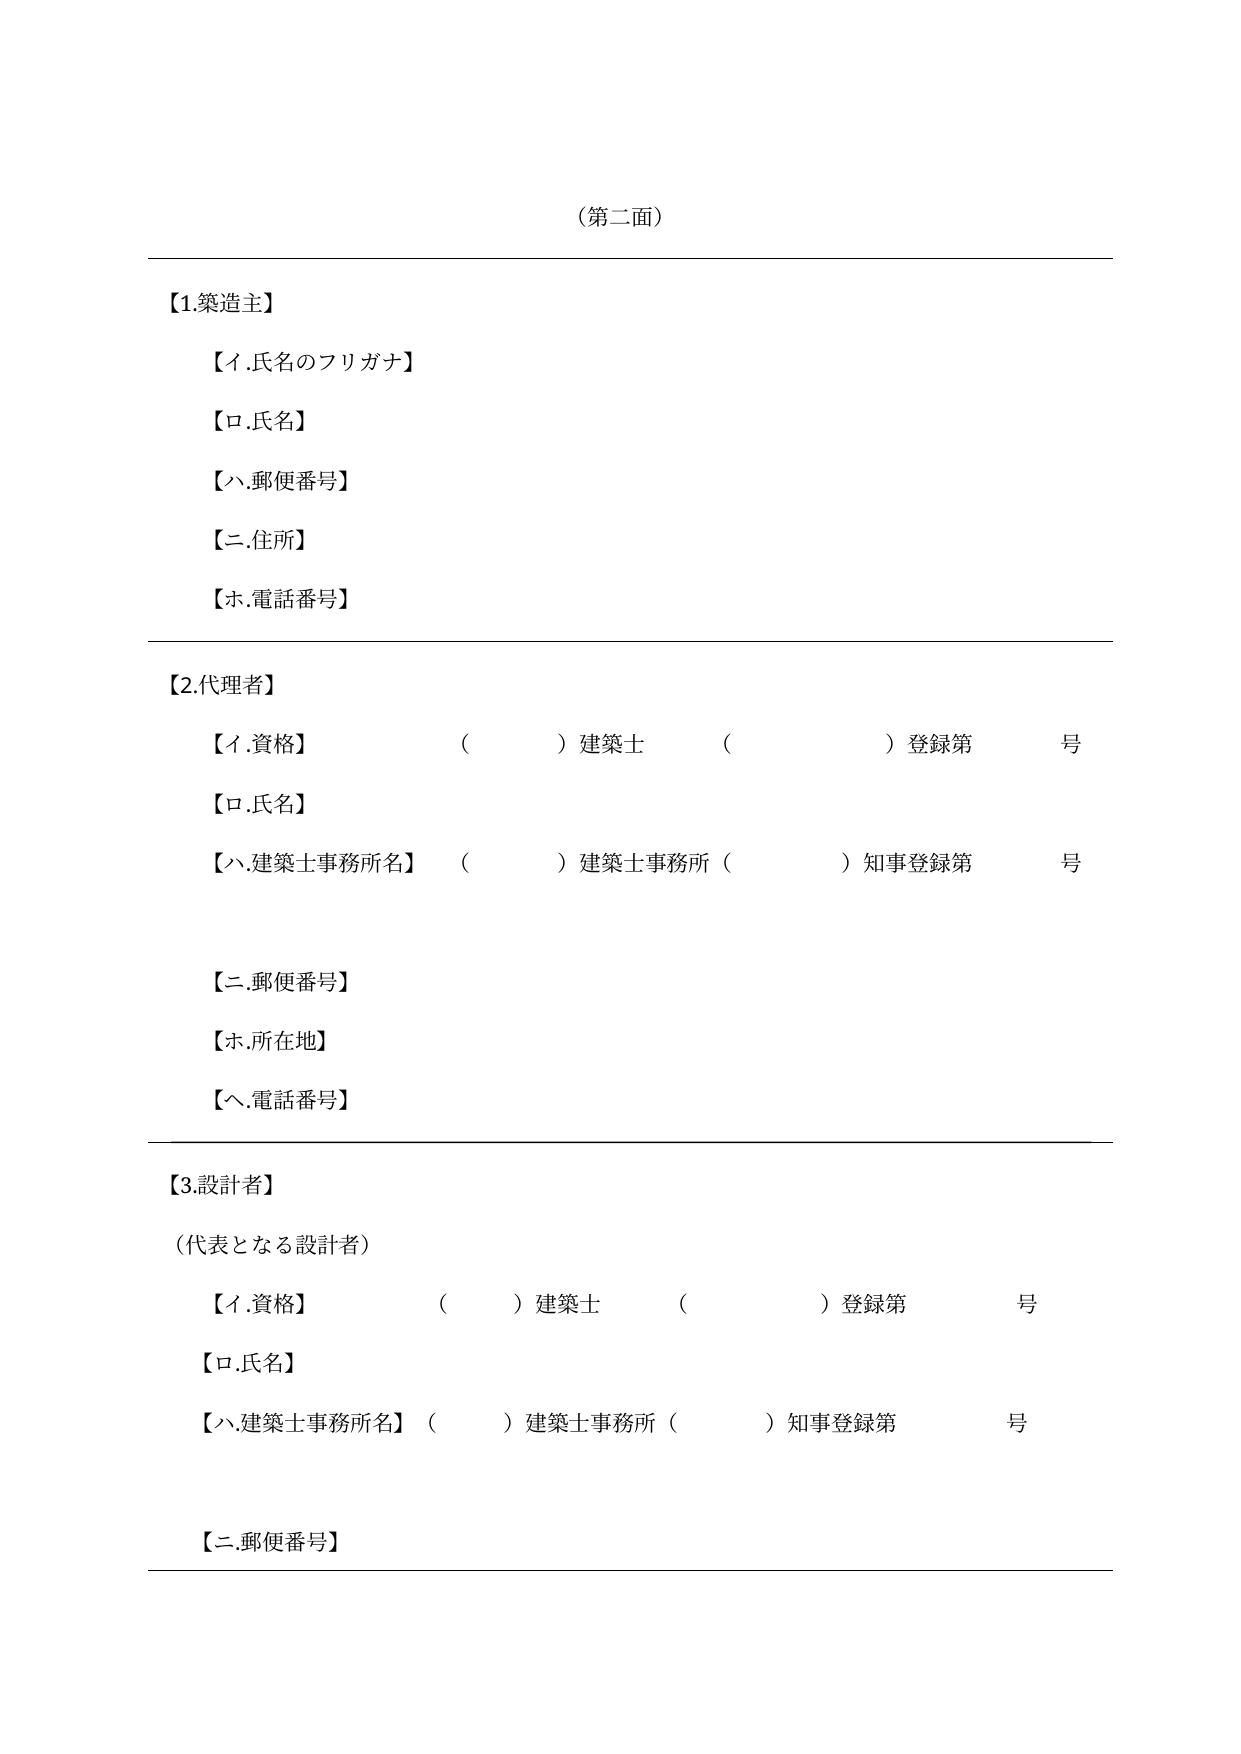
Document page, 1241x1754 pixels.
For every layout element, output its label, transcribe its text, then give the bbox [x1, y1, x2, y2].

table_header 【1.築造主】 【イ.氏名のフリガナ】 【ロ.氏名】 【ハ.郵便番号】 【ニ.住所】 【ホ.電話番号】 [148, 259, 1113, 641]
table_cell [148, 1143, 1113, 1570]
table_cell 【2.代理者】 【イ.資格】 （ ）建築士 （ ）登録第 号 【ロ.氏名】 【ハ.建築士事務所名】 （ ）建築士事務所（ ）知事登録第 号 【ニ.郵便番号】 【ホ.所在地】 【ヘ.電話番号】 [148, 642, 1113, 1142]
text （第二面） [148, 186, 1092, 246]
